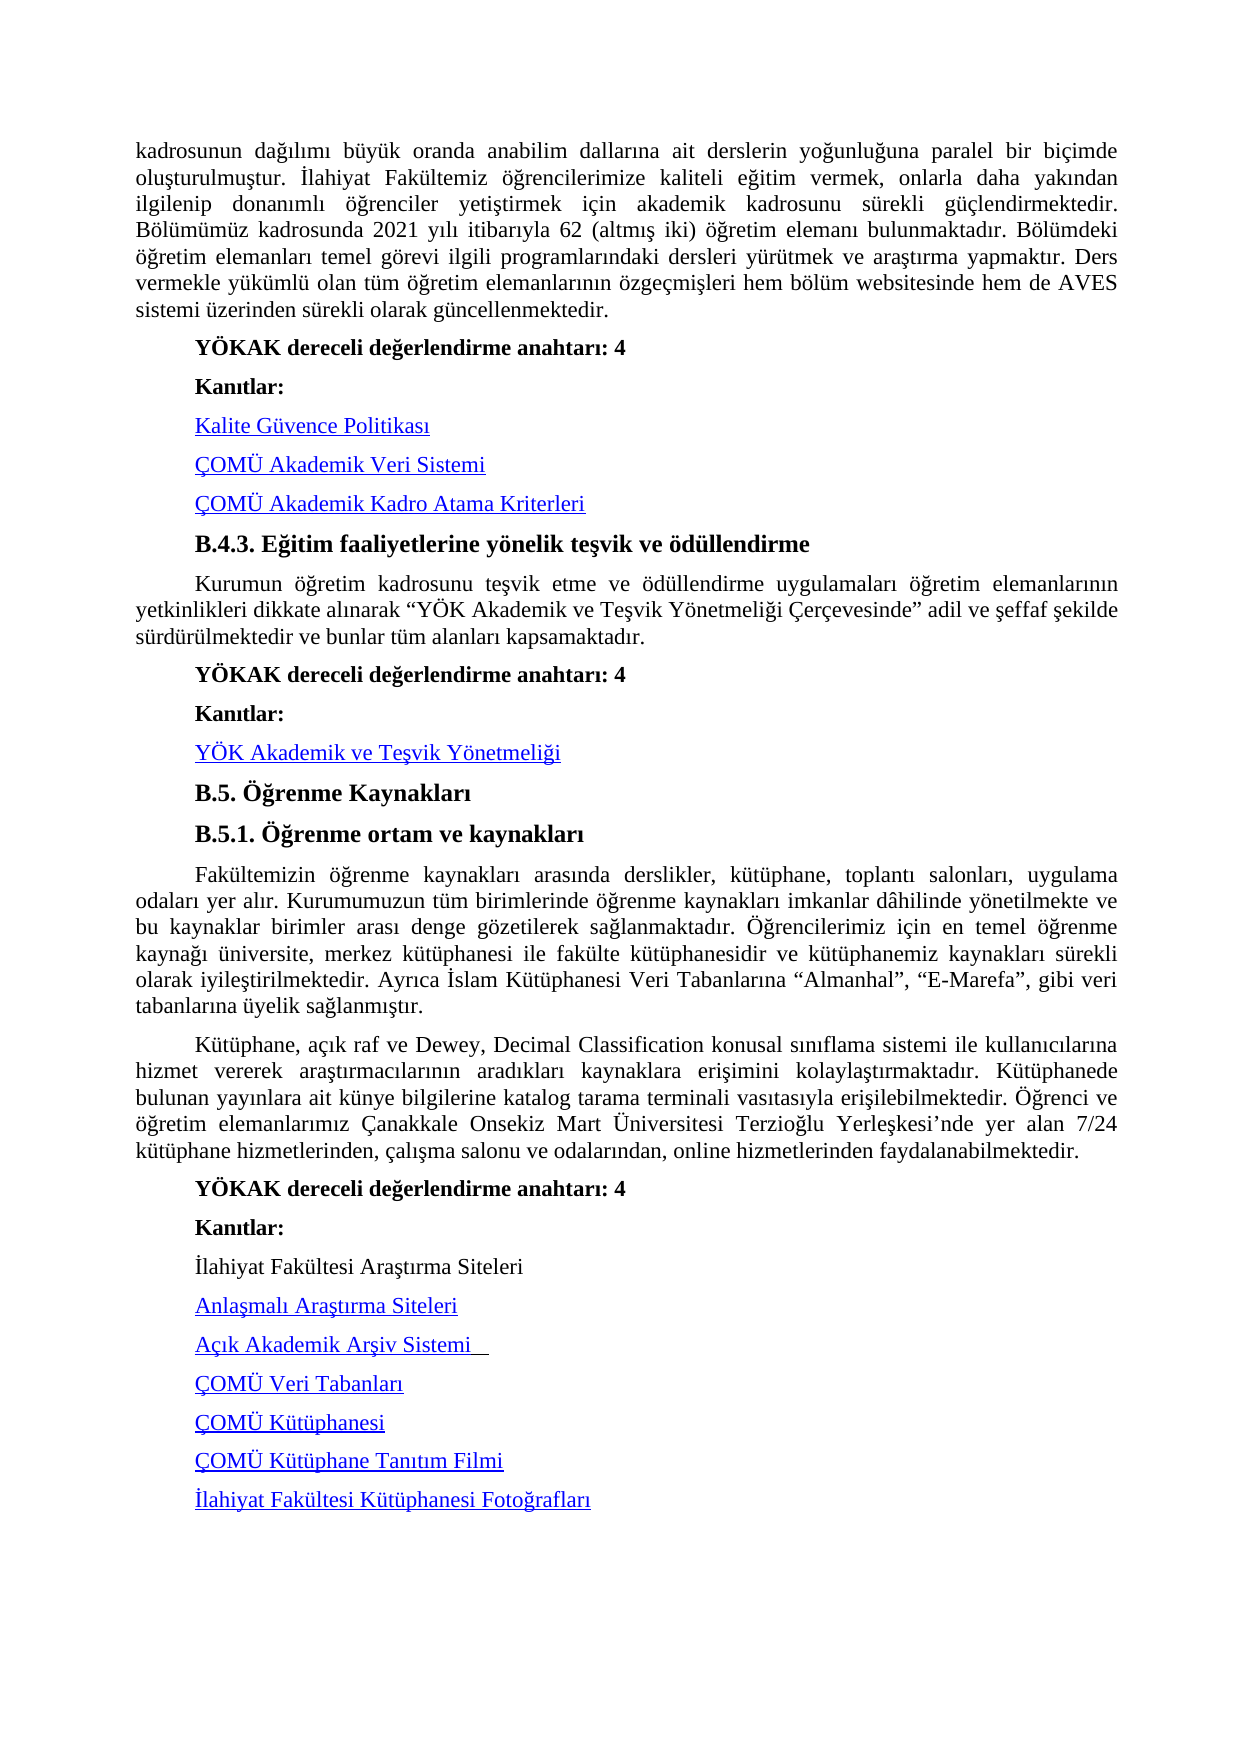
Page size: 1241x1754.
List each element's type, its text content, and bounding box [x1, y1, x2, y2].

text ÇOMÜ Akademik Kadro Atama Kriterleri [135, 490, 1119, 516]
subtitle B.5. Öğrenme Kaynakları [135, 778, 1119, 807]
text YÖK Akademik ve Teşvik Yönetmeliği [135, 739, 1119, 766]
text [135, 137, 1119, 322]
text ÇOMÜ Kütüphane Tanıtım Filmi [135, 1447, 1119, 1474]
text ÇOMÜ Veri Tabanları [135, 1370, 1119, 1396]
subtitle B.4.3. Eğitim faaliyetlerine yönelik teşvik ve ödüllendirme [135, 529, 1119, 557]
text YÖKAK dereceli değerlendirme anahtarı: 4 [135, 662, 1119, 688]
text Fakültemizin öğrenme kaynakları arasında derslikler, kütüphane, toplantı salonları, uygulama odaları yer alır. Kurumumuzun tüm birimlerinde öğrenme kaynakları imkanlar dâhilinde yönetilmekte ve bu kaynaklar birimler arası denge gözetilerek sağlanmaktadır. Öğrencilerimiz için en temel öğrenme kaynağı üniversite, merkez kütüphanesi ile fakülte kütüphanesidir ve kütüphanemiz kaynakları sürekli olarak iyileştirilmektedir. Ayrıca İslam Kütüphanesi Veri Tabanlarına “Almanhal”, “E-Marefa”, gibi veri tabanlarına üyelik sağlanmıştır. [135, 861, 1119, 1019]
text Kanıtlar: [135, 373, 1119, 400]
text YÖKAK dereceli değerlendirme anahtarı: 4 [135, 334, 1119, 361]
text Kalite Güvence Politikası [135, 412, 1119, 438]
text Açık Akademik Arşiv Sistemi [135, 1331, 1119, 1357]
text ÇOMÜ Kütüphanesi [135, 1409, 1119, 1435]
subtitle B.5.1. Öğrenme ortam ve kaynakları [135, 819, 1119, 848]
text Kanıtlar: [135, 700, 1119, 727]
text Kurumun öğretim kadrosunu teşvik etme ve ödüllendirme uygulamaları öğretim elemanlarının yetkinlikleri dikkate alınarak “YÖK Akademik ve Teşvik Yönetmeliği Çerçevesinde” adil ve şeffaf şekilde sürdürülmektedir ve bunlar tüm alanları kapsamaktadır. [135, 570, 1119, 649]
text Kütüphane, açık raf ve Dewey, Decimal Classification konusal sınıflama sistemi ile kullanıcılarına hizmet vererek araştırmacılarının aradıkları kaynaklara erişimini kolaylaştırmaktadır. Kütüphanede bulunan yayınlara ait künye bilgilerine katalog tarama terminali vasıtasıyla erişilebilmektedir. Öğrenci ve öğretim elemanlarımız Çanakkale Onsekiz Mart Üniversitesi Terzioğlu Yerleşkesi’nde yer alan 7/24 kütüphane hizmetlerinden, çalışma salonu ve odalarından, online hizmetlerinden faydalanabilmektedir. [135, 1031, 1119, 1163]
text ÇOMÜ Akademik Veri Sistemi [135, 451, 1119, 477]
text Kanıtlar: [135, 1214, 1119, 1241]
text İlahiyat Fakültesi Kütüphanesi Fotoğrafları [135, 1486, 1119, 1513]
text Anlaşmalı Araştırma Siteleri [135, 1292, 1119, 1318]
text İlahiyat Fakültesi Araştırma Siteleri [135, 1253, 1119, 1279]
text YÖKAK dereceli değerlendirme anahtarı: 4 [135, 1176, 1119, 1202]
